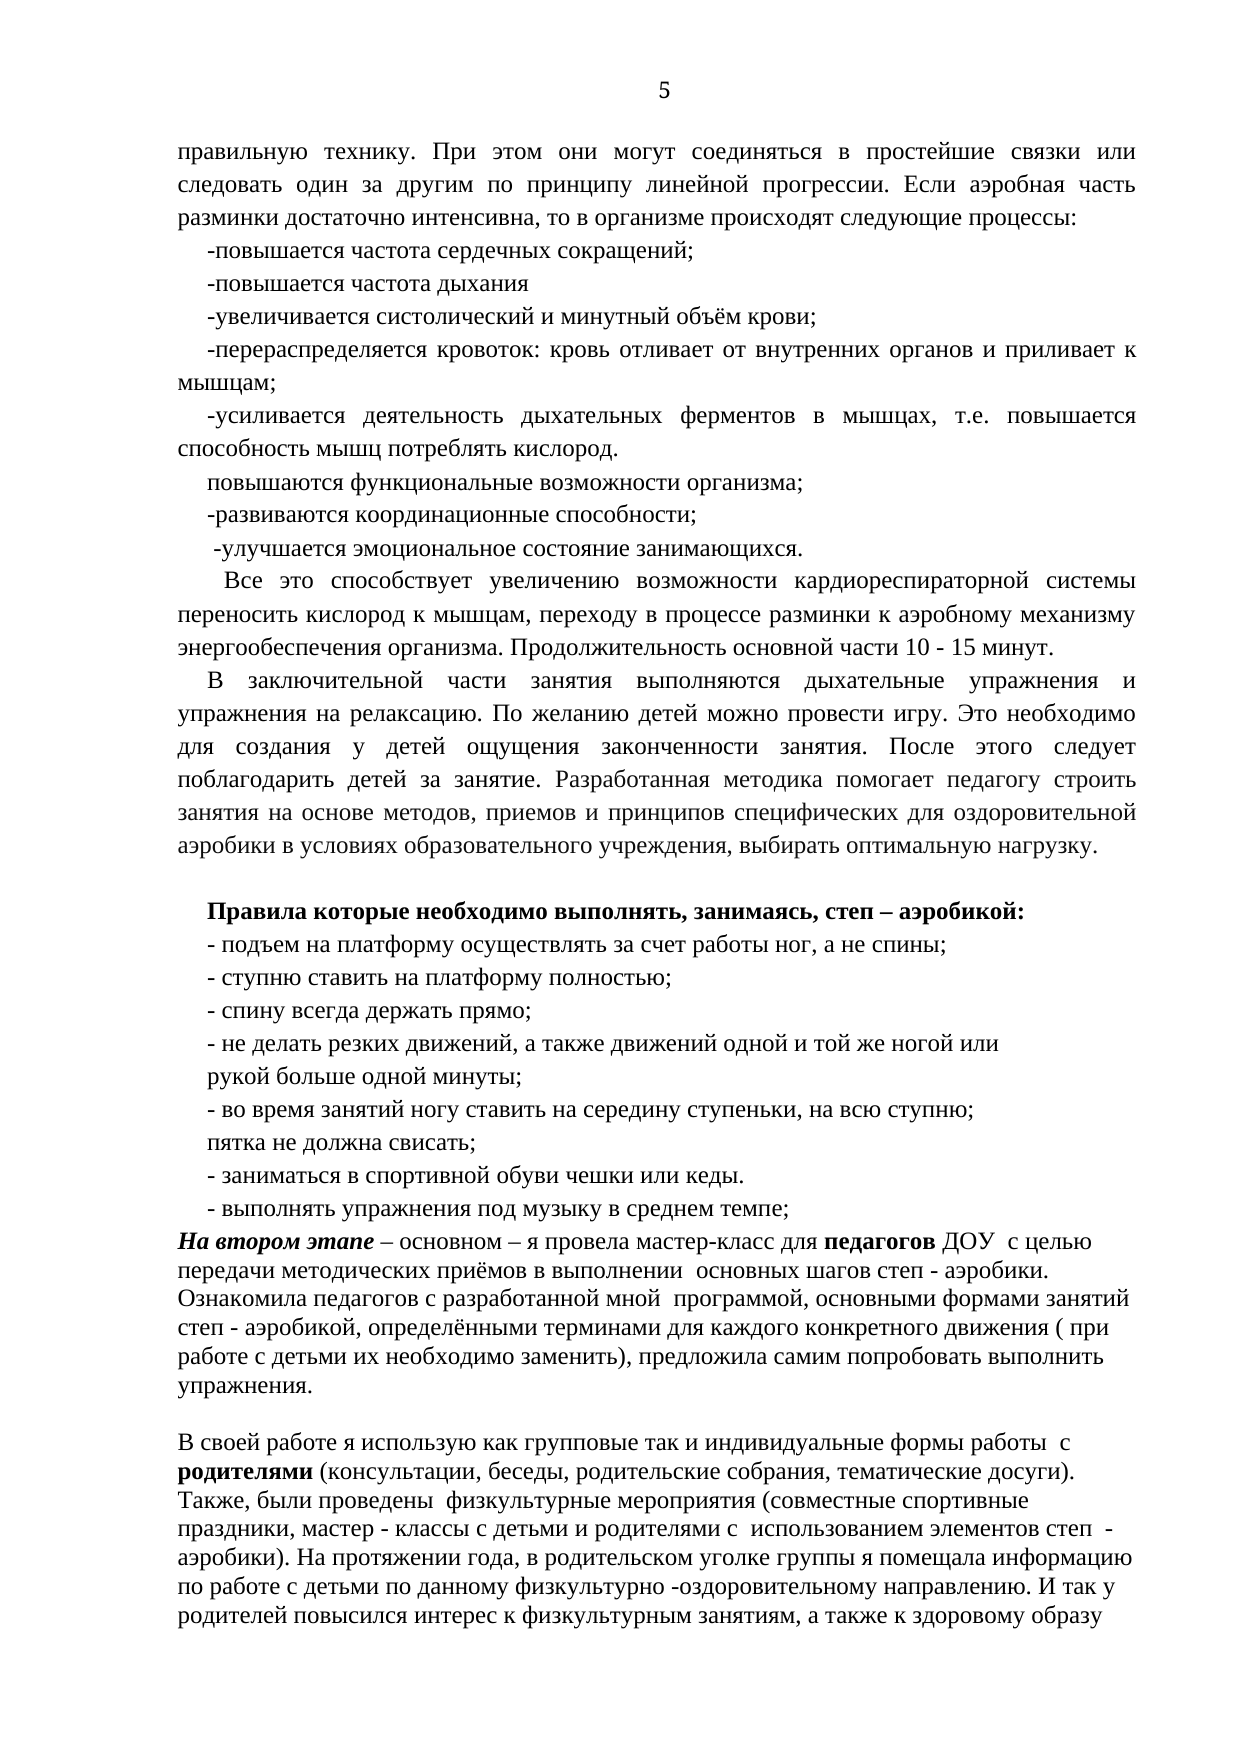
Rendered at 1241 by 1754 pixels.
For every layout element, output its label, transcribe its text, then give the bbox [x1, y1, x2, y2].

text В заключительной части занятия выполняются дыхательные упражнения и упражнения на релаксацию. По желанию детей можно провести игру. Это необходимо для создания у детей ощущения законченности занятия. После этого следует поблагодарить детей за занятие. Разработанная методика помогает педагогу строить занятия на основе методов, приемов и принципов специфических для оздоровительной аэробики в условиях образовательного учреждения, выбирать оптимальную нагрузку. [177, 665, 1137, 858]
text - не делать резких движений, а также движений одной и той же ногой или [177, 1028, 1137, 1057]
text - выполнять упражнения под музыку в среднем темпе; [177, 1193, 1137, 1222]
text -повышается частота дыхания [177, 268, 1137, 297]
text пятка не должна свисать; [177, 1127, 1137, 1156]
text Правила которые необходимо выполнять, занимаясь, степ – аэробикой: [177, 896, 1137, 924]
text - заниматься в спортивной обуви чешки или кеды. [177, 1160, 1137, 1189]
text -улучшается эмоциональное состояние занимающихся. [177, 533, 1137, 561]
text повышаются функциональные возможности организма; [177, 467, 1137, 495]
text - спину всегда держать прямо; [177, 995, 1137, 1024]
text Все это способствует увеличению возможности кардиореспираторной системы переносить кислород к мышцам, переходу в процессе разминки к аэробному механизму энергообеспечения организма. Продолжительность основной части 10 - 15 минут. [177, 566, 1137, 660]
text -повышается частота сердечных сокращений; [177, 235, 1137, 264]
text -развиваются координационные способности; [177, 499, 1137, 528]
text - ступню ставить на платформу полностью; [177, 962, 1137, 991]
text - во время занятий ногу ставить на середину ступеньки, на всю ступню; [177, 1094, 1137, 1123]
text -увеличивается систолический и минутный объём крови; [177, 301, 1137, 330]
text -усиливается деятельность дыхательных ферментов в мышцах, т.е. повышается способность мышц потреблять кислород. [177, 401, 1137, 462]
text рукой больше одной минуты; [177, 1061, 1137, 1090]
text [177, 136, 1137, 231]
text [177, 1226, 1152, 1628]
text - подъем на платформу осуществлять за счет работы ног, а не спины; [177, 929, 1137, 958]
text -перераспределяется кровоток: кровь отливает от внутренних органов и приливает к мышцам; [177, 334, 1137, 396]
